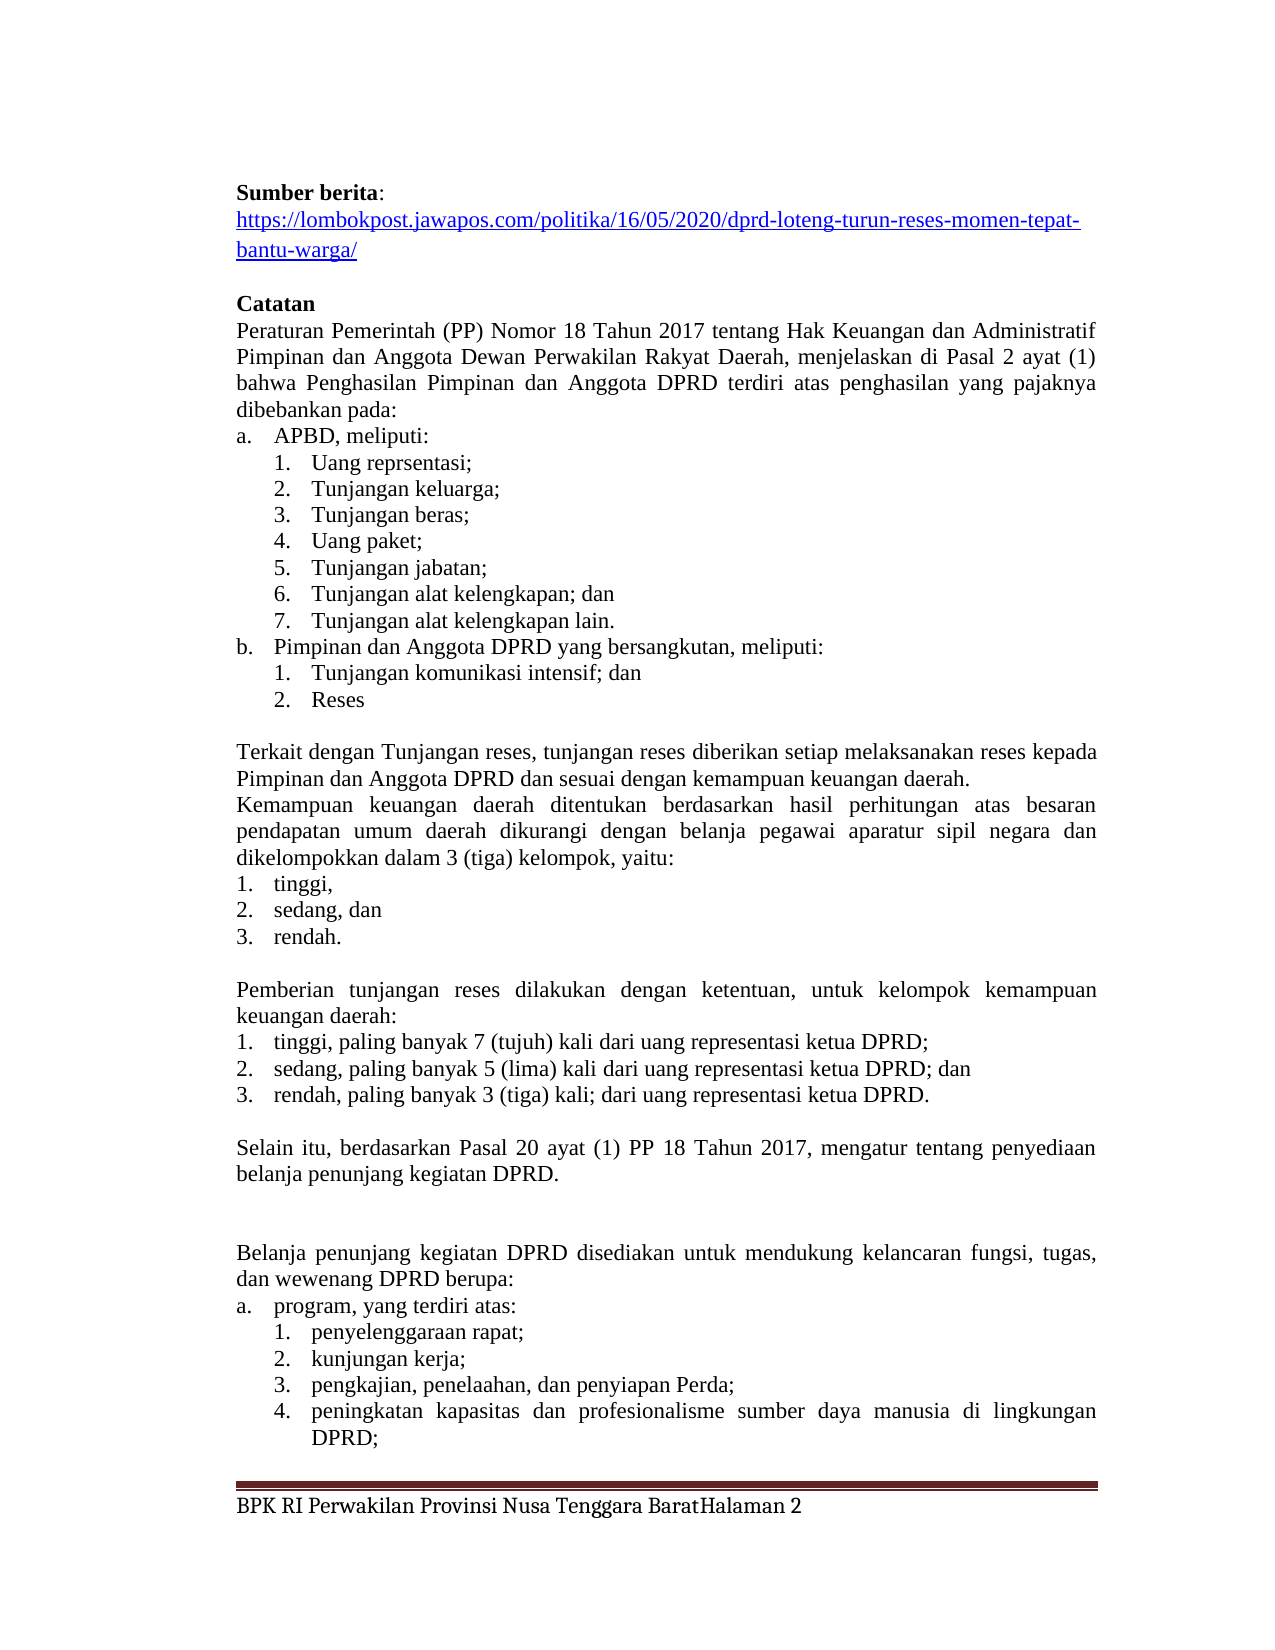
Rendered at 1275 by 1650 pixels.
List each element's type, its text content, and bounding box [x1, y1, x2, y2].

list kunjungan kerja; [274, 1344, 1098, 1371]
list rendah. [236, 923, 1098, 949]
text Terkait dengan Tunjangan reses, tunjangan reses diberikan setiap melaksanakan reses kepada Pimpinan dan Anggota DPRD dan sesuai dengan kemampuan keuangan daerah. [236, 738, 1098, 791]
list rendah, paling banyak 3 (tiga) kali; dari uang representasi ketua DPRD. [236, 1081, 1098, 1107]
list sedang, dan [236, 897, 1098, 923]
list program, yang terdiri atas: [236, 1292, 1098, 1318]
list Reses [274, 686, 1098, 712]
list Uang paket; [274, 528, 1098, 554]
list penyelenggaraan rapat; [274, 1318, 1098, 1344]
text Belanja penunjang kegiatan DPRD disediakan untuk mendukung kelancaran fungsi, tugas, dan wewenang DPRD berupa: [236, 1239, 1098, 1292]
text Peraturan Pemerintah (PP) Nomor 18 Tahun 2017 tentang Hak Keuangan dan Administratif Pimpinan dan Anggota Dewan Perwakilan Rakyat Daerah, menjelaskan di Pasal 2 ayat (1) bahwa Penghasilan Pimpinan dan Anggota DPRD terdiri atas penghasilan yang pajaknya dibebankan pada: [236, 317, 1098, 422]
list tinggi, paling banyak 7 (tujuh) kali dari uang representasi ketua DPRD; [236, 1028, 1098, 1055]
list tinggi, [236, 870, 1098, 897]
text Catatan [236, 288, 1098, 317]
list APBD, meliputi: [236, 422, 1098, 448]
list sedang, paling banyak 5 (lima) kali dari uang representasi ketua DPRD; dan [236, 1055, 1098, 1081]
list Tunjangan jabatan; [274, 554, 1098, 580]
list peningkatan kapasitas dan profesionalisme sumber daya manusia di lingkungan DPRD; [274, 1397, 1098, 1450]
list pengkajian, penelaahan, dan penyiapan Perda; [274, 1371, 1098, 1397]
list Tunjangan beras; [274, 501, 1098, 528]
text https://lombokpost.jawapos.com/politika/16/05/2020/dprd-loteng-turun-reses-momen-tepat-bantu-warga/ [236, 206, 1098, 263]
list Tunjangan alat kelengkapan; dan [274, 580, 1098, 607]
list Pimpinan dan Anggota DPRD yang bersangkutan, meliputi: [236, 633, 1098, 659]
list Uang reprsentasi; [274, 448, 1098, 475]
text Pemberian tunjangan reses dilakukan dengan ketentuan, untuk kelompok kemampuan keuangan daerah: [236, 976, 1098, 1028]
list Tunjangan alat kelengkapan lain. [274, 607, 1098, 633]
list Tunjangan keluarga; [274, 475, 1098, 501]
list Tunjangan komunikasi intensif; dan [274, 659, 1098, 686]
text Sumber berita: [236, 177, 1098, 206]
text Selain itu, berdasarkan Pasal 20 ayat (1) PP 18 Tahun 2017, mengatur tentang penyediaan belanja penunjang kegiatan DPRD. [236, 1134, 1098, 1186]
text Kemampuan keuangan daerah ditentukan berdasarkan hasil perhitungan atas besaran pendapatan umum daerah dikurangi dengan belanja pegawai aparatur sipil negara dan dikelompokkan dalam 3 (tiga) kelompok, yaitu: [236, 791, 1098, 870]
